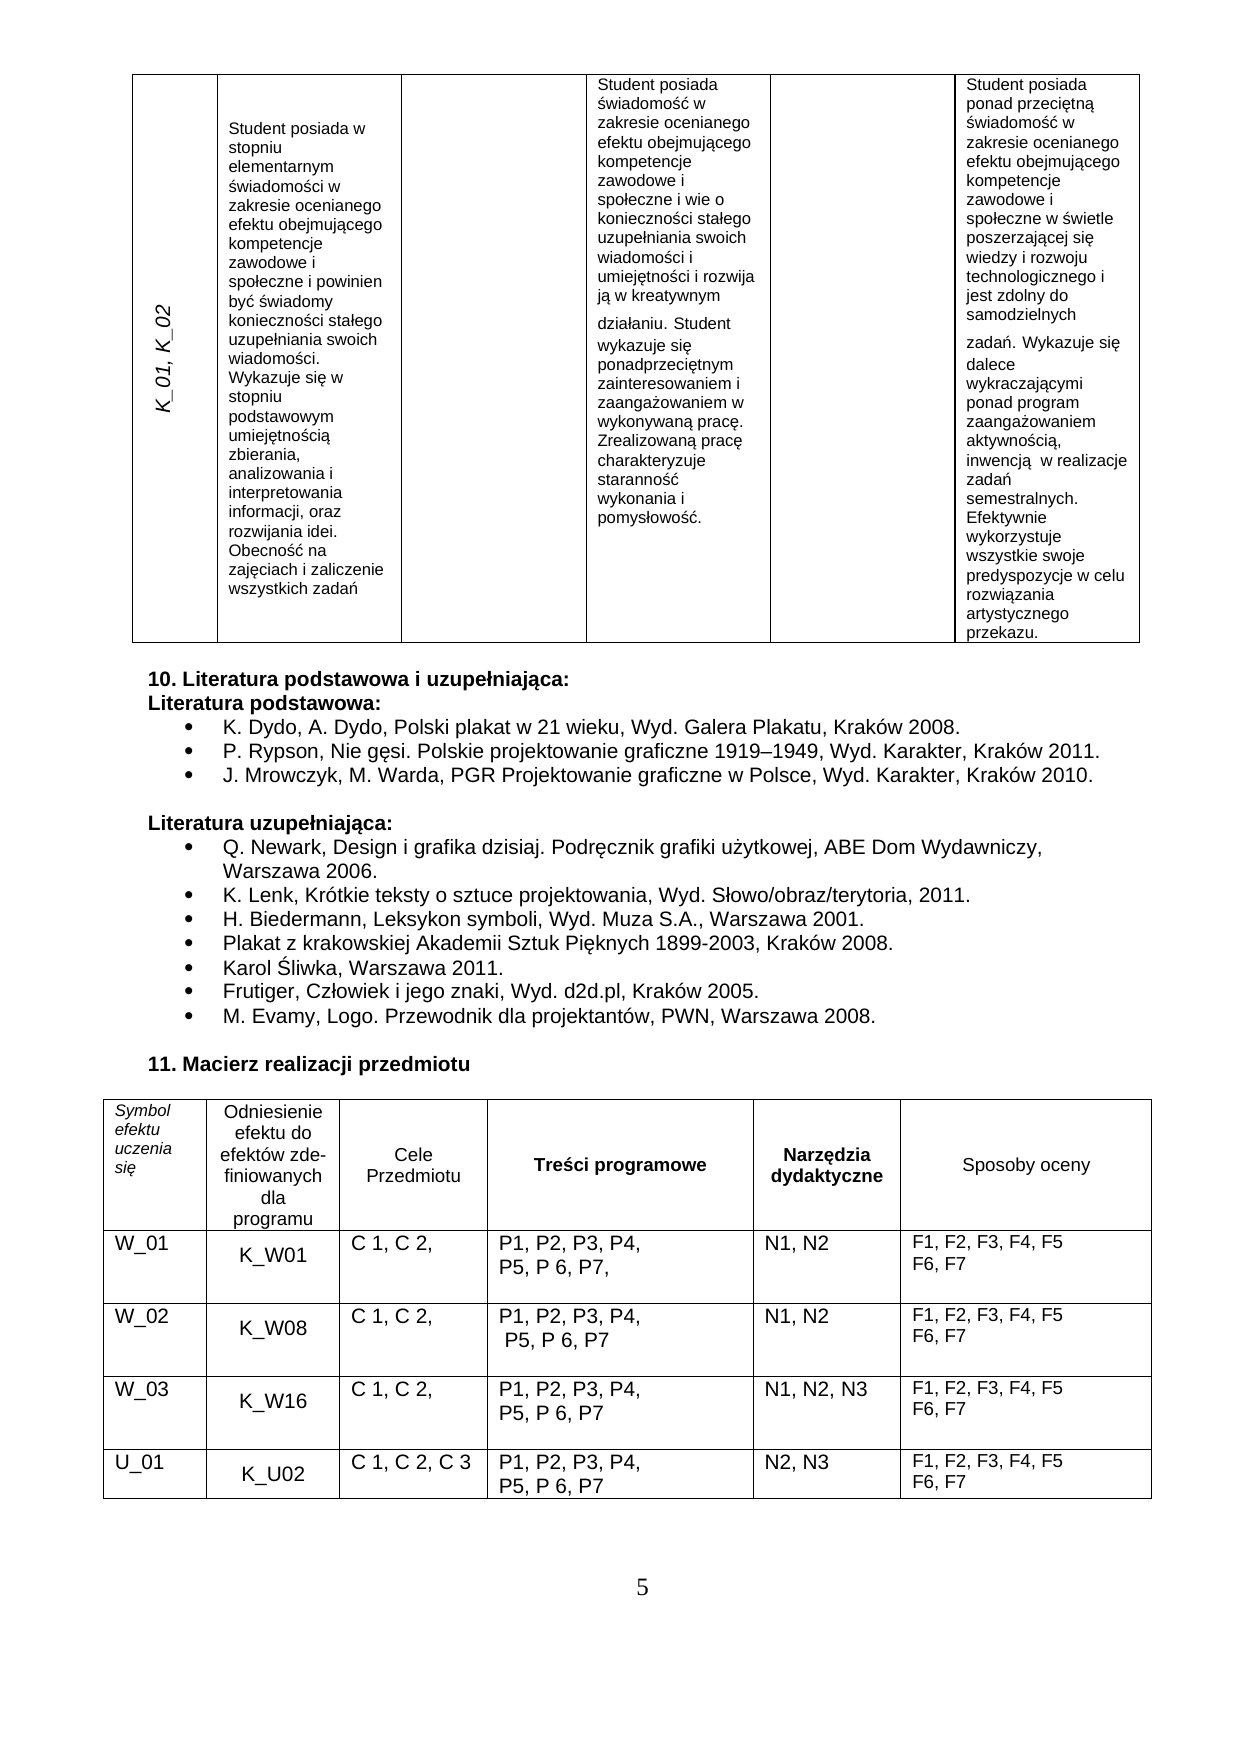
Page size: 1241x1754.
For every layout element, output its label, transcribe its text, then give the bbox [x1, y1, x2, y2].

table_header Odniesienie efektu do efektów zdefiniowanych dla programu [207, 1100, 339, 1230]
table_cell F1, F2, F3, F4, F5 F6, F7 [901, 1304, 1151, 1376]
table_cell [901, 1450, 1151, 1497]
list Plakat z krakowskiej Akademii Sztuk Pięknych 1899-2003, Kraków 2008. [185, 931, 1137, 955]
list J. Mrowczyk, M. Warda, PGR Projektowanie graficzne w Polsce, Wyd. Karakter, Kraków 2010. [185, 763, 1137, 811]
table_cell Student posiada świadomość w zakresie ocenianego efektu obejmującego kompetencje zawodowe i społeczne i wie o konieczności stałego uzupełniania swoich wiadomości i umiejętności i rozwija ją w kreatywnym działaniu. Student wykazuje się ponadprzeciętnym zainteresowaniem i zaangażowaniem w wykonywaną pracę. Zrealizowaną pracę charakteryzuje staranność wykonania i pomysłowość. [587, 75, 770, 642]
table_cell K_W01 [207, 1231, 339, 1303]
table_cell P1, P2, P3, P4, P5, P 6, P7 [488, 1377, 753, 1448]
list K. Lenk, Krótkie teksty o sztuce projektowania, Wyd. Słowo/obraz/terytoria, 2011. [185, 883, 1137, 907]
list Q. Newark, Design i grafika dzisiaj. Podręcznik grafiki użytkowej, ABE Dom Wydawniczy, Warszawa 2006. [185, 835, 1137, 883]
text 11. Macierz realizacji przedmiotu [148, 1051, 1137, 1075]
table_header Narzędzia dydaktyczne [754, 1100, 900, 1230]
list Frutiger, Człowiek i jego znaki, Wyd. d2d.pl, Kraków 2005. [185, 979, 1137, 1003]
table_cell P1, P2, P3, P4, P5, P 6, P7 [488, 1304, 753, 1376]
list Karol Śliwka, Warszawa 2011. [185, 955, 1137, 979]
table_cell [402, 75, 586, 642]
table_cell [488, 1450, 753, 1497]
table_cell F1, F2, F3, F4, F5 F6, F7 [901, 1231, 1151, 1303]
list K. Dydo, A. Dydo, Polski plakat w 21 wieku, Wyd. Galera Plakatu, Kraków 2008. [185, 715, 1137, 739]
table_cell W_02 [104, 1304, 206, 1376]
table_cell C 1, C 2, C 3 [340, 1450, 487, 1497]
table_cell N1, N2, N3 [754, 1377, 900, 1448]
table_cell [771, 75, 954, 642]
table_header Treści programowe [488, 1100, 753, 1230]
text 10. Literatura podstawowa i uzupełniająca: [148, 667, 1137, 691]
list P. Rypson, Nie gęsi. Polskie projektowanie graficzne 1919–1949, Wyd. Karakter, Kraków 2011. [185, 739, 1137, 763]
text Literatura podstawowa: [148, 691, 1137, 715]
table_cell K_01, K_02 [133, 75, 217, 642]
table_cell K_W16 [207, 1377, 339, 1448]
text Literatura uzupełniająca: [148, 811, 1137, 835]
table_cell W_01 [104, 1231, 206, 1303]
table_cell N1, N2 [754, 1304, 900, 1376]
table_cell Student posiada ponad przeciętną świadomość w zakresie ocenianego efektu obejmującego kompetencje zawodowe i społeczne w świetle poszerzającej się wiedzy i rozwoju technologicznego i jest zdolny do samodzielnych zadań. Wykazuje się dalece wykraczającymi ponad program zaangażowaniem aktywnością, inwencją w realizacje zadań semestralnych. Efektywnie wykorzystuje wszystkie swoje predyspozycje w celu rozwiązania artystycznego przekazu. [956, 75, 1139, 642]
table_cell P1, P2, P3, P4, P5, P 6, P7, [488, 1231, 753, 1303]
table_cell N2, N3 [754, 1450, 900, 1497]
table_cell U_01 [104, 1450, 206, 1497]
table_header Symbol efektu uczenia się [104, 1100, 206, 1230]
table_cell W_03 [104, 1377, 206, 1448]
table_cell C 1, C 2, [340, 1231, 487, 1303]
table_cell C 1, C 2, [340, 1377, 487, 1448]
table_cell K_U02 [207, 1450, 339, 1497]
list H. Biedermann, Leksykon symboli, Wyd. Muza S.A., Warszawa 2001. [185, 907, 1137, 931]
table_cell C 1, C 2, [340, 1304, 487, 1376]
table_header Cele Przedmiotu [340, 1100, 487, 1230]
table_cell Student posiada w stopniu elementarnym świadomości w zakresie ocenianego efektu obejmującego kompetencje zawodowe i społeczne i powinien być świadomy konieczności stałego uzupełniania swoich wiadomości. Wykazuje się w stopniu podstawowym umiejętnością zbierania, analizowania i interpretowania informacji, oraz rozwijania idei. Obecność na zajęciach i zaliczenie wszystkich zadań [218, 75, 401, 642]
table_cell F1, F2, F3, F4, F5 F6, F7 [901, 1377, 1151, 1448]
table_cell N1, N2 [754, 1231, 900, 1303]
list M. Evamy, Logo. Przewodnik dla projektantów, PWN, Warszawa 2008. [185, 1003, 1137, 1027]
table_header Sposoby oceny [901, 1100, 1151, 1230]
table_cell K_W08 [207, 1304, 339, 1376]
